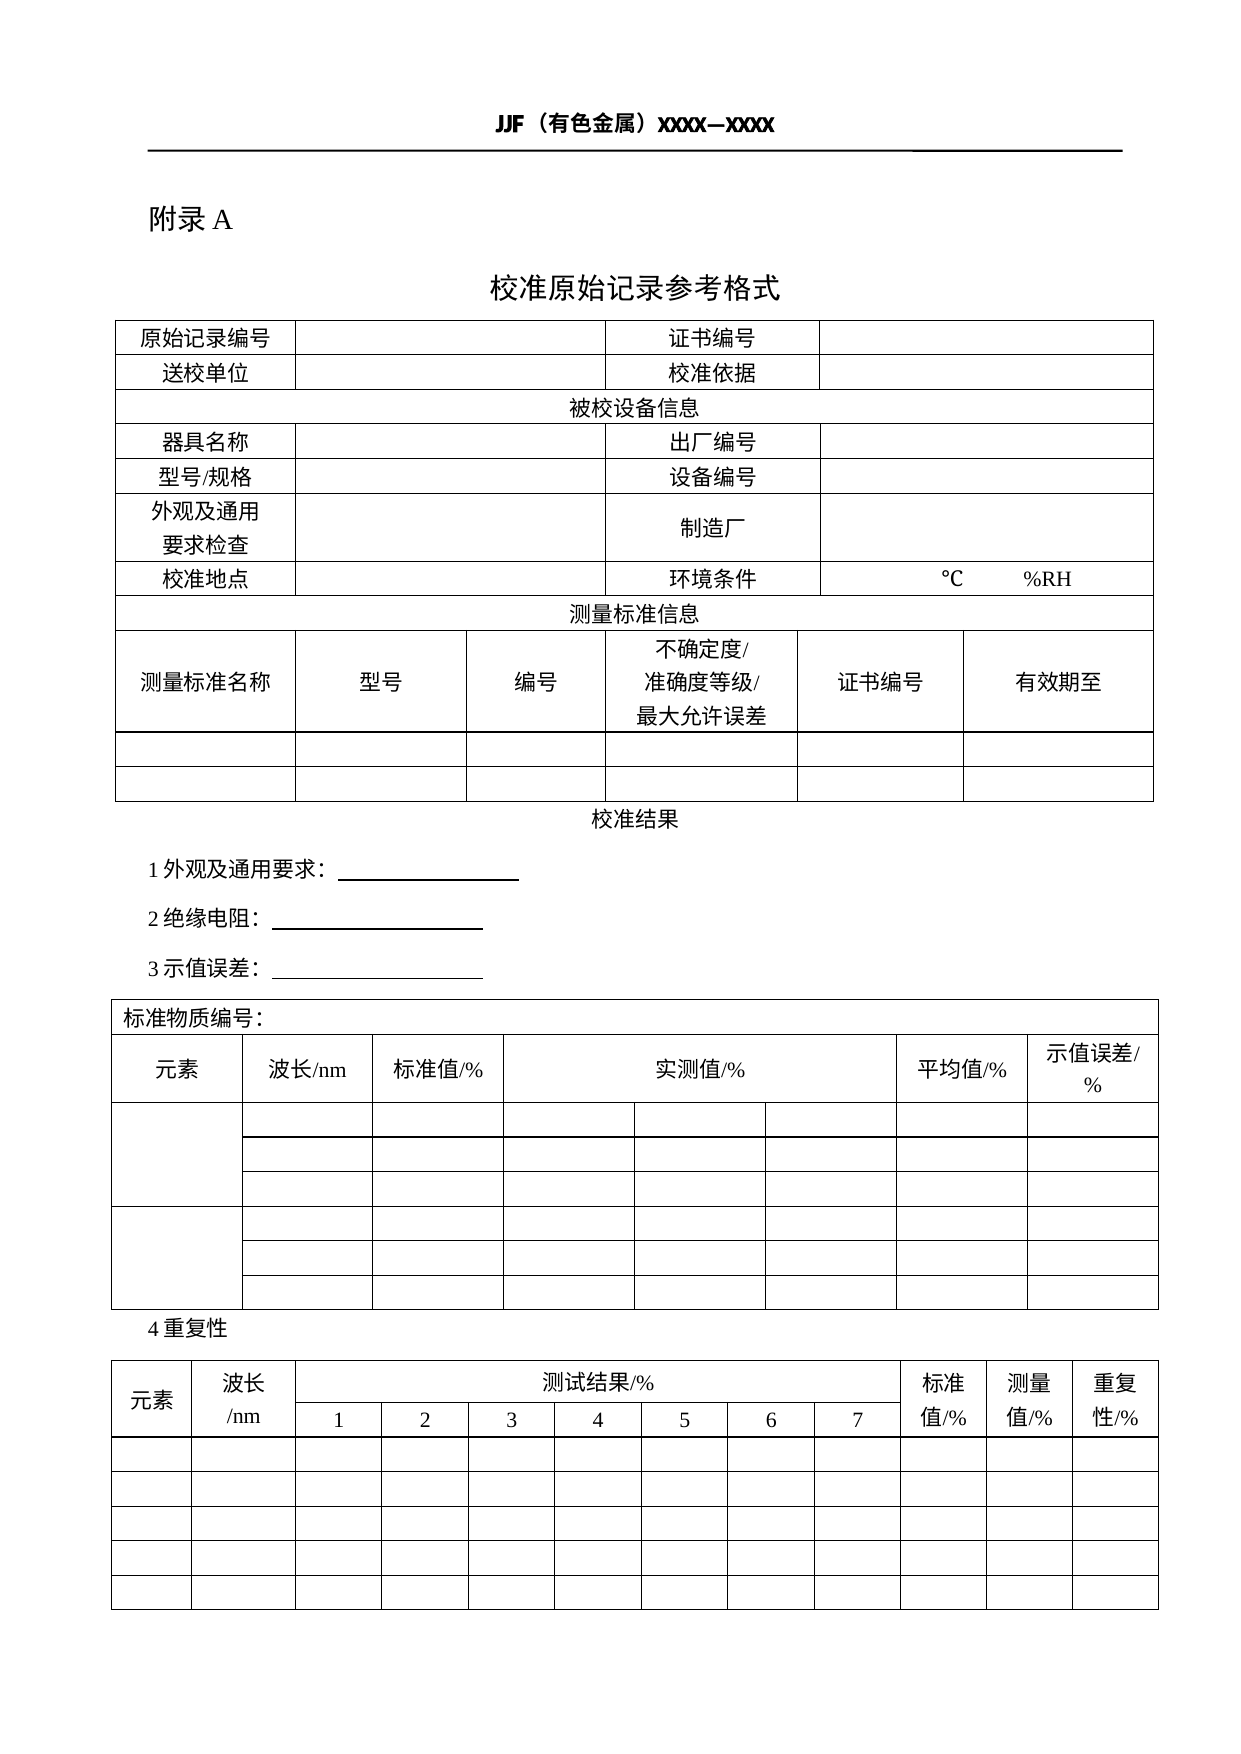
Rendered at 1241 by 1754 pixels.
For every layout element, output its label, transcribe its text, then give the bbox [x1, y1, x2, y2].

text 2绝缘电阻： [148, 900, 1122, 934]
table_cell [469, 1541, 554, 1575]
table_cell [766, 1276, 896, 1309]
text 校准结果 [148, 802, 1122, 835]
table_cell 7 [815, 1403, 900, 1436]
table_cell [116, 767, 295, 801]
table_cell 示值误差/% [1028, 1035, 1158, 1102]
table_cell [606, 733, 797, 766]
table_cell [112, 1207, 242, 1309]
table_cell [1073, 1576, 1158, 1609]
table_cell [112, 1507, 191, 1540]
table_cell [469, 1472, 554, 1506]
table_cell 校准依据 [606, 355, 819, 389]
table_cell [112, 1541, 191, 1575]
table_cell 编号 [467, 631, 605, 731]
table_header [296, 321, 605, 354]
table_cell [766, 1207, 896, 1240]
table_cell 波长/nm [243, 1035, 372, 1102]
table_cell [373, 1172, 503, 1206]
table_header 测试结果/% [296, 1361, 900, 1402]
table_cell [112, 1103, 242, 1206]
table_cell [635, 1138, 765, 1171]
table_cell [798, 733, 963, 766]
table_cell [897, 1241, 1027, 1275]
table_header 波长 /nm [192, 1361, 295, 1436]
table_cell [901, 1438, 986, 1471]
table_cell [606, 767, 797, 801]
table_cell [243, 1103, 372, 1136]
table_cell [192, 1576, 295, 1609]
table_cell [382, 1472, 468, 1506]
table_cell [897, 1172, 1027, 1206]
table_header 测量值/% [987, 1361, 1072, 1436]
table_cell [555, 1438, 641, 1471]
table_cell [1028, 1172, 1158, 1206]
table_cell [296, 355, 605, 389]
table_cell [296, 767, 466, 801]
table_cell 平均值/% [897, 1035, 1027, 1102]
table_cell [635, 1207, 765, 1240]
table_cell 型号 [296, 631, 466, 731]
table_cell [296, 1438, 381, 1471]
table_cell [373, 1241, 503, 1275]
table_header 原始记录编号 [116, 321, 295, 354]
table_cell [373, 1276, 503, 1309]
table_cell [192, 1472, 295, 1506]
table_cell 外观及通用 要求检查 [116, 494, 295, 561]
table_cell 2 [382, 1403, 468, 1436]
table_cell [504, 1241, 634, 1275]
table_cell [815, 1438, 900, 1471]
table_cell [555, 1541, 641, 1575]
title 校准原始记录参考格式 [148, 269, 1122, 303]
table_cell 标准值/% [373, 1035, 503, 1102]
text 附录A [148, 184, 1122, 252]
table_cell [642, 1541, 727, 1575]
table_cell [642, 1438, 727, 1471]
table_header 重复性/% [1073, 1361, 1158, 1436]
table_cell [987, 1472, 1072, 1506]
text 1外观及通用要求： [148, 851, 1122, 884]
table_cell [901, 1576, 986, 1609]
table_cell ℃ %RH [821, 562, 1153, 595]
text 4重复性 [148, 1310, 1122, 1344]
table_cell [901, 1541, 986, 1575]
table_cell [373, 1138, 503, 1171]
table_cell [296, 424, 605, 458]
table_cell [987, 1541, 1072, 1575]
table_cell [296, 733, 466, 766]
table_cell [467, 733, 605, 766]
table_cell 送校单位 [116, 355, 295, 389]
text 3示值误差： [148, 950, 1122, 983]
table_cell 4 [555, 1403, 641, 1436]
table_cell [766, 1103, 896, 1136]
table_cell 型号/规格 [116, 459, 295, 492]
table_cell [1028, 1207, 1158, 1240]
table_header 标准物质编号： [112, 1000, 1158, 1034]
table_cell [815, 1541, 900, 1575]
table_cell [112, 1576, 191, 1609]
table_cell [820, 355, 1153, 389]
table_header 证书编号 [606, 321, 819, 354]
table_cell 被校设备信息 [116, 390, 1153, 423]
table_cell [243, 1241, 372, 1275]
table_cell [635, 1172, 765, 1206]
table_cell [382, 1438, 468, 1471]
table_cell 不确定度/ 准确度等级/ 最大允许误差 [606, 631, 797, 731]
table_cell [469, 1507, 554, 1540]
table_cell [467, 767, 605, 801]
table_cell [642, 1507, 727, 1540]
table_cell 有效期至 [964, 631, 1153, 731]
table_cell 出厂编号 [606, 424, 820, 458]
table_cell [469, 1438, 554, 1471]
table_cell [987, 1438, 1072, 1471]
table_cell [1073, 1438, 1158, 1471]
table_cell [373, 1103, 503, 1136]
table_cell [1073, 1507, 1158, 1540]
table_cell 元素 [112, 1035, 242, 1102]
table_cell [815, 1507, 900, 1540]
table_cell [821, 424, 1153, 458]
table_cell [112, 1438, 191, 1471]
table_cell [728, 1576, 814, 1609]
table_cell [555, 1576, 641, 1609]
table_cell [504, 1276, 634, 1309]
table_cell [728, 1541, 814, 1575]
table_cell [112, 1472, 191, 1506]
table_cell [382, 1576, 468, 1609]
table_cell 测量标准名称 [116, 631, 295, 731]
table_cell 6 [728, 1403, 814, 1436]
table_cell 1 [296, 1403, 381, 1436]
table_cell [192, 1507, 295, 1540]
table_cell 环境条件 [606, 562, 820, 595]
table_cell 实测值/% [504, 1035, 896, 1102]
table_cell [815, 1472, 900, 1506]
table_cell [243, 1138, 372, 1171]
table_cell [116, 733, 295, 766]
table_cell [897, 1103, 1027, 1136]
table_cell [897, 1207, 1027, 1240]
table_cell [469, 1576, 554, 1609]
table_cell 校准地点 [116, 562, 295, 595]
table_cell [728, 1438, 814, 1471]
table_cell [555, 1472, 641, 1506]
table_cell [642, 1472, 727, 1506]
table_cell [1073, 1472, 1158, 1506]
table_cell [555, 1507, 641, 1540]
table_cell [1028, 1241, 1158, 1275]
table_cell [821, 459, 1153, 492]
table_cell [296, 1541, 381, 1575]
table_cell [766, 1241, 896, 1275]
table_cell [504, 1207, 634, 1240]
table_cell [987, 1576, 1072, 1609]
table_cell [243, 1172, 372, 1206]
table_cell [901, 1507, 986, 1540]
table_cell [1028, 1276, 1158, 1309]
table_cell [901, 1472, 986, 1506]
table_cell 制造厂 [606, 494, 820, 561]
table_cell [897, 1138, 1027, 1171]
table_cell 设备编号 [606, 459, 820, 492]
table_header 元素 [112, 1361, 191, 1436]
table_cell [296, 1472, 381, 1506]
table_cell [821, 494, 1153, 561]
table_cell [635, 1103, 765, 1136]
table_cell 3 [469, 1403, 554, 1436]
table_cell [635, 1241, 765, 1275]
table_cell [192, 1541, 295, 1575]
table_cell [1028, 1138, 1158, 1171]
table_cell [382, 1541, 468, 1575]
table_cell [766, 1172, 896, 1206]
table_cell [635, 1276, 765, 1309]
table_cell [504, 1138, 634, 1171]
table_cell [192, 1438, 295, 1471]
table_cell [296, 1507, 381, 1540]
table_cell [815, 1576, 900, 1609]
table_cell [1028, 1103, 1158, 1136]
table_cell [897, 1276, 1027, 1309]
table_cell [728, 1472, 814, 1506]
table_cell [987, 1507, 1072, 1540]
table_cell [296, 1576, 381, 1609]
table_cell 证书编号 [798, 631, 963, 731]
table_cell [504, 1103, 634, 1136]
table_cell [798, 767, 963, 801]
table_cell [296, 459, 605, 492]
table_cell [766, 1138, 896, 1171]
table_cell [964, 733, 1153, 766]
table_cell [642, 1576, 727, 1609]
table_cell [243, 1276, 372, 1309]
table_cell [296, 562, 605, 595]
table_cell [243, 1207, 372, 1240]
table_cell [1073, 1541, 1158, 1575]
table_cell 器具名称 [116, 424, 295, 458]
table_cell [382, 1507, 468, 1540]
table_cell [296, 494, 605, 561]
table_header [820, 321, 1153, 354]
table_cell 测量标准信息 [116, 596, 1153, 630]
table_cell [504, 1172, 634, 1206]
table_header 标准值/% [901, 1361, 986, 1436]
table_cell [728, 1507, 814, 1540]
table_cell [373, 1207, 503, 1240]
table_cell 5 [642, 1403, 727, 1436]
table_cell [964, 767, 1153, 801]
